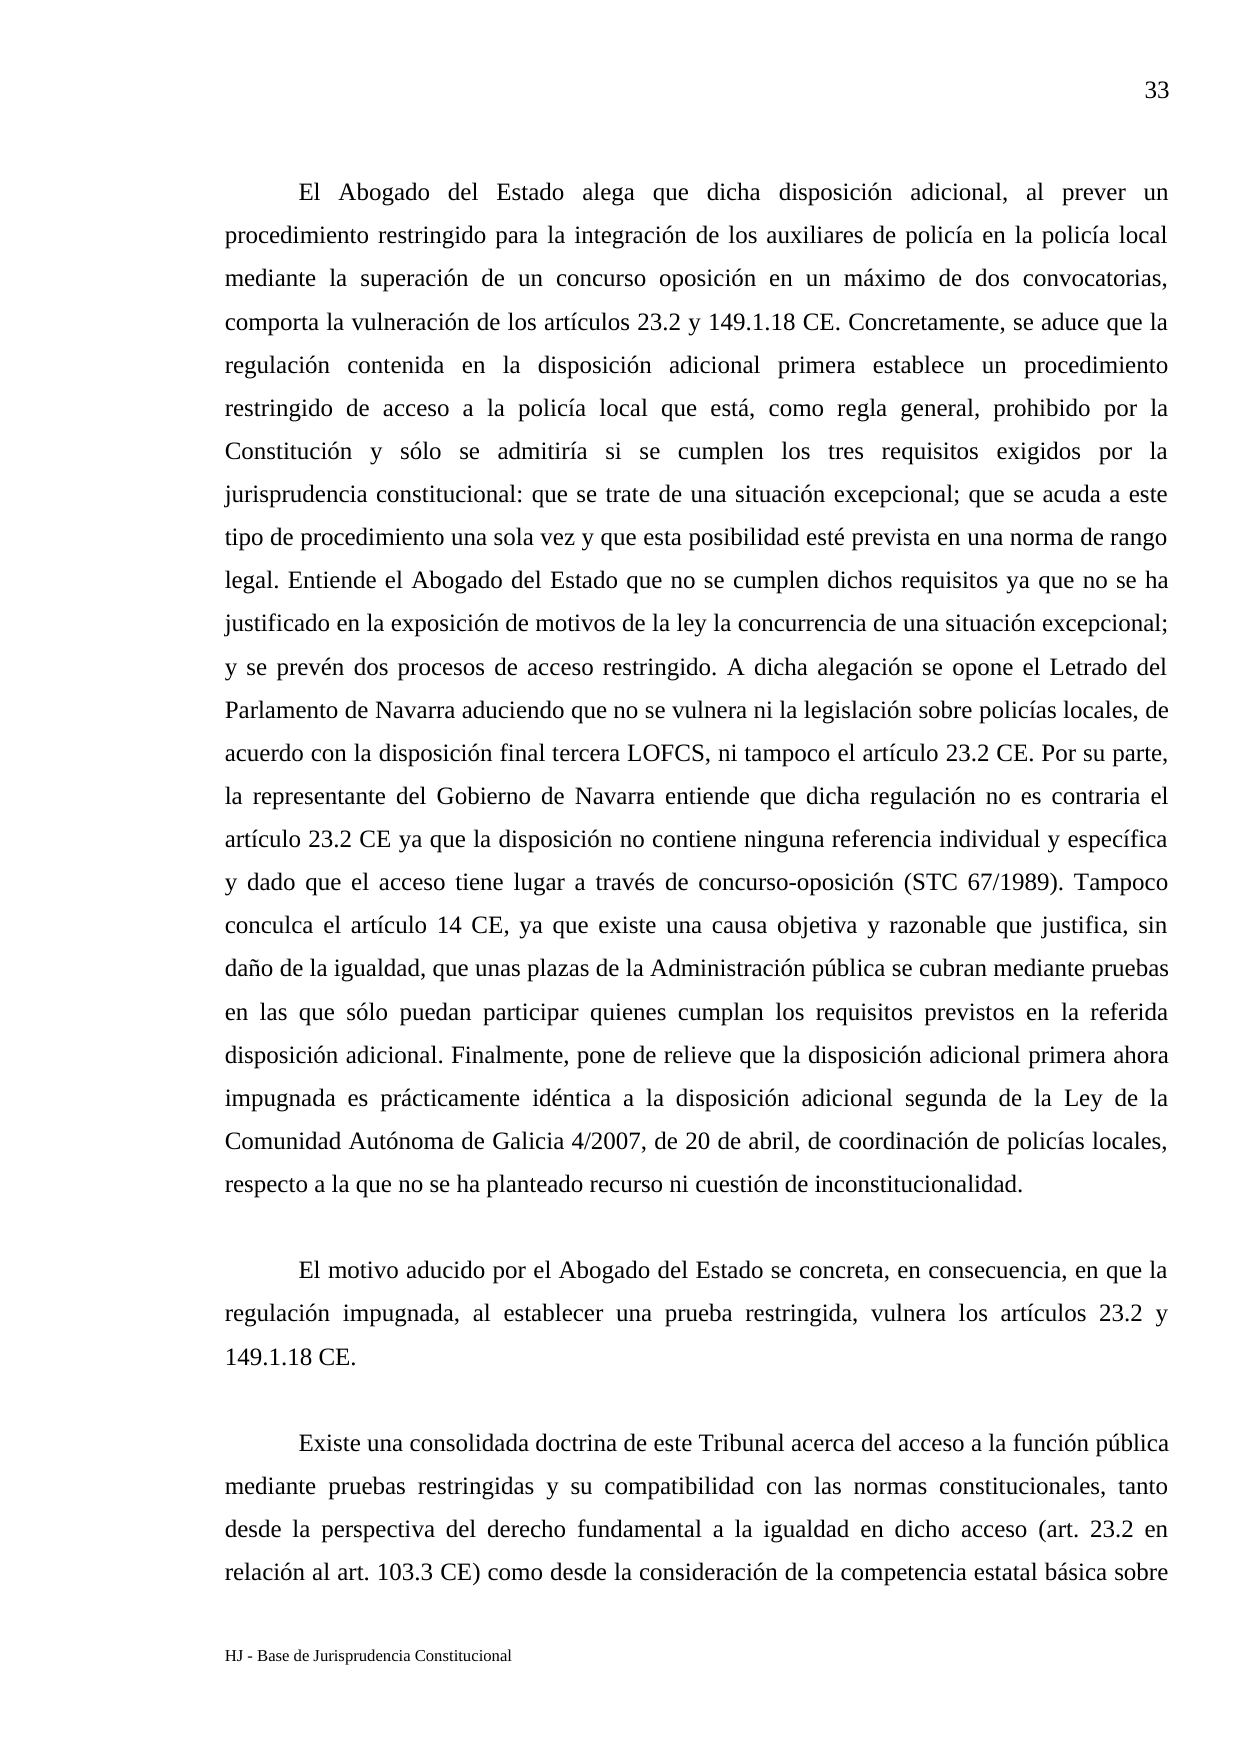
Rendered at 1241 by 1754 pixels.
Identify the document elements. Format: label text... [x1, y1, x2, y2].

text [224, 1428, 1169, 1586]
text El motivo aducido por el Abogado del Estado se concreta, en consecuencia, en que la regulación impugnada, al establecer una prueba restringida, vulnera los artículos 23.2 y 149.1.18 CE. [224, 1255, 1169, 1370]
text El Abogado del Estado alega que dicha disposición adicional, al prever un procedimiento restringido para la integración de los auxiliares de policía en la policía local mediante la superación de un concurso oposición en un máximo de dos convocatorias, comporta la vulneración de los artículos 23.2 y 149.1.18 CE. Concretamente, se aduce que la regulación contenida en la disposición adicional primera establece un procedimiento restringido de acceso a la policía local que está, como regla general, prohibido por la Constitución y sólo se admitiría si se cumplen los tres requisitos exigidos por la jurisprudencia constitucional: que se trate de una situación excepcional; que se acuda a este tipo de procedimiento una sola vez y que esta posibilidad esté prevista en una norma de rango legal. Entiende el Abogado del Estado que no se cumplen dichos requisitos ya que no se ha justificado en la exposición de motivos de la ley la concurrencia de una situación excepcional; y se prevén dos procesos de acceso restringido. A dicha alegación se opone el Letrado del Parlamento de Navarra aduciendo que no se vulnera ni la legislación sobre policías locales, de acuerdo con la disposición final tercera LOFCS, ni tampoco el artículo 23.2 CE. Por su parte, la representante del Gobierno de Navarra entiende que dicha regulación no es contraria el artículo 23.2 CE ya que la disposición no contiene ninguna referencia individual y específica y dado que el acceso tiene lugar a través de concurso-oposición (STC 67/1989). Tampoco conculca el artículo 14 CE, ya que existe una causa objetiva y razonable que justifica, sin daño de la igualdad, que unas plazas de la Administración pública se cubran mediante pruebas en las que sólo puedan participar quienes cumplan los requisitos previstos en la referida disposición adicional. Finalmente, pone de relieve que la disposición adicional primera ahora impugnada es prácticamente idéntica a la disposición adicional segunda de la Ley de la Comunidad Autónoma de Galicia 4/2007, de 20 de abril, de coordinación de policías locales, respecto a la que no se ha planteado recurso ni cuestión de inconstitucionalidad. [224, 177, 1169, 1198]
